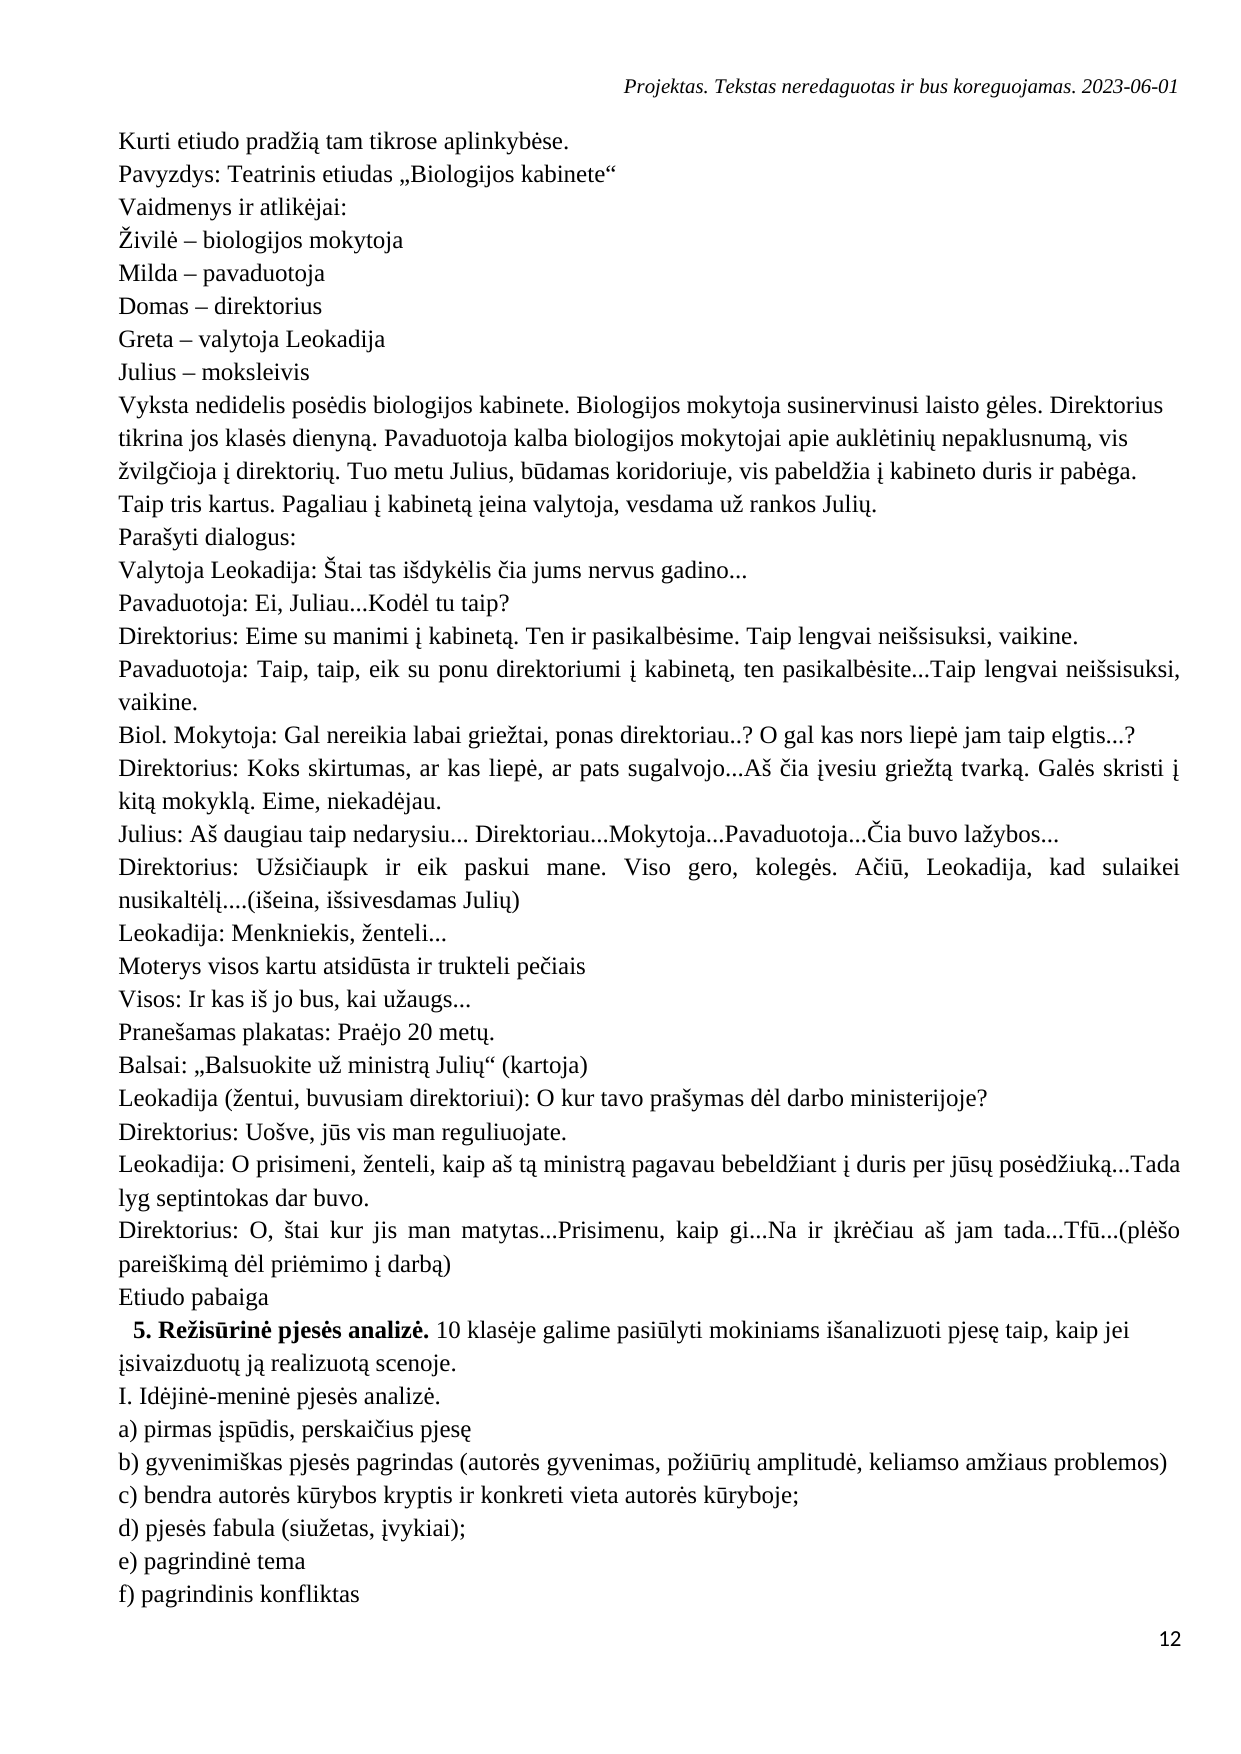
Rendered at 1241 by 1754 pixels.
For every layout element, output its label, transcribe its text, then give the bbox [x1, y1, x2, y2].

text Parašyti dialogus: [118, 522, 1181, 551]
text Direktorius: O, štai kur jis man matytas...Prisimenu, kaip gi...Na ir įkrėčiau aš jam tada...Tfū...(plėšo pareiškimą dėl priėmimo į darbą) [118, 1216, 1181, 1277]
text Pavaduotoja: Taip, taip, eik su ponu direktoriumi į kabinetą, ten pasikalbėsite...Taip lengvai neišsisuksi, vaikine. [118, 654, 1181, 716]
text Leokadija: Menkniekis, ženteli... [118, 918, 1181, 947]
text Domas – direktorius [118, 291, 1181, 320]
text Valytoja Leokadija: Štai tas išdykėlis čia jums nervus gadino... [118, 555, 1181, 584]
text Direktorius: Eime su manimi į kabinetą. Ten ir pasikalbėsime. Taip lengvai neišsisuksi, vaikine. [118, 621, 1181, 650]
text Pavyzdys: Teatrinis etiudas „Biologijos kabinete“ [118, 159, 1181, 188]
text a) pirmas įspūdis, perskaičius pjesę [118, 1414, 1181, 1442]
text Pranešamas plakatas: Praėjo 20 metų. [118, 1017, 1181, 1046]
text Direktorius: Užsičiaupk ir eik paskui mane. Viso gero, kolegės. Ačiū, Leokadija, kad sulaikei nusikaltėlį....(išeina, išsivesdamas Julių) [118, 852, 1181, 914]
text d) pjesės fabula (siužetas, įvykiai); [118, 1513, 1181, 1542]
text Biol. Mokytoja: Gal nereikia labai griežtai, ponas direktoriau..? O gal kas nors liepė jam taip elgtis...? [118, 720, 1181, 749]
text Balsai: „Balsuokite už ministrą Julių“ (kartoja) [118, 1051, 1181, 1079]
text Moterys visos kartu atsidūsta ir trukteli pečiais [118, 951, 1181, 980]
text Etiudo pabaiga [118, 1282, 1181, 1310]
text Greta – valytoja Leokadija [118, 324, 1181, 353]
text Živilė – biologijos mokytoja [118, 225, 1181, 254]
text Vaidmenys ir atlikėjai: [118, 192, 1181, 221]
text Direktorius: Uošve, jūs vis man reguliuojate. [118, 1117, 1181, 1145]
text e) pagrindinė tema [118, 1546, 1181, 1574]
text Leokadija: O prisimeni, ženteli, kaip aš tą ministrą pagavau bebeldžiant į duris per jūsų posėdžiuką...Tada lyg septintokas dar buvo. [118, 1149, 1181, 1211]
text Visos: Ir kas iš jo bus, kai užaugs... [118, 984, 1181, 1013]
text Julius: Aš daugiau taip nedarysiu... Direktoriau...Mokytoja...Pavaduotoja...Čia buvo lažybos... [118, 819, 1181, 848]
text f) pagrindinis konfliktas [118, 1579, 1181, 1608]
text I. Idėjinė-meninė pjesės analizė. [118, 1381, 1181, 1409]
text 5. Režisūrinė pjesės analizė. 10 klasėje galime pasiūlyti mokiniams išanalizuoti pjesę taip, kaip jei įsivaizduotų ją realizuotą scenoje. [118, 1315, 1181, 1376]
text c) bendra autorės kūrybos kryptis ir konkreti vieta autorės kūryboje; [118, 1480, 1181, 1508]
text b) gyvenimiškas pjesės pagrindas (autorės gyvenimas, požiūrių amplitudė, keliamso amžiaus problemos) [118, 1447, 1181, 1476]
text Kurti etiudo pradžią tam tikrose aplinkybėse. [118, 126, 1181, 155]
text Pavaduotoja: Ei, Juliau...Kodėl tu taip? [118, 588, 1181, 617]
text Milda – pavaduotoja [118, 258, 1181, 287]
text Leokadija (žentui, buvusiam direktoriui): O kur tavo prašymas dėl darbo ministerijoje? [118, 1083, 1181, 1112]
text Julius – moksleivis [118, 357, 1181, 386]
text Vyksta nedidelis posėdis biologijos kabinete. Biologijos mokytoja susinervinusi laisto gėles. Direktorius tikrina jos klasės dienyną. Pavaduotoja kalba biologijos mokytojai apie auklėtinių nepaklusnumą, vis žvilgčioja į direktorių. Tuo metu Julius, būdamas koridoriuje, vis pabeldžia į kabineto duris ir pabėga. Taip tris kartus. Pagaliau į kabinetą įeina valytoja, vesdama už rankos Julių. [118, 390, 1181, 518]
text Direktorius: Koks skirtumas, ar kas liepė, ar pats sugalvojo...Aš čia įvesiu griežtą tvarką. Galės skristi į kitą mokyklą. Eime, niekadėjau. [118, 753, 1181, 815]
